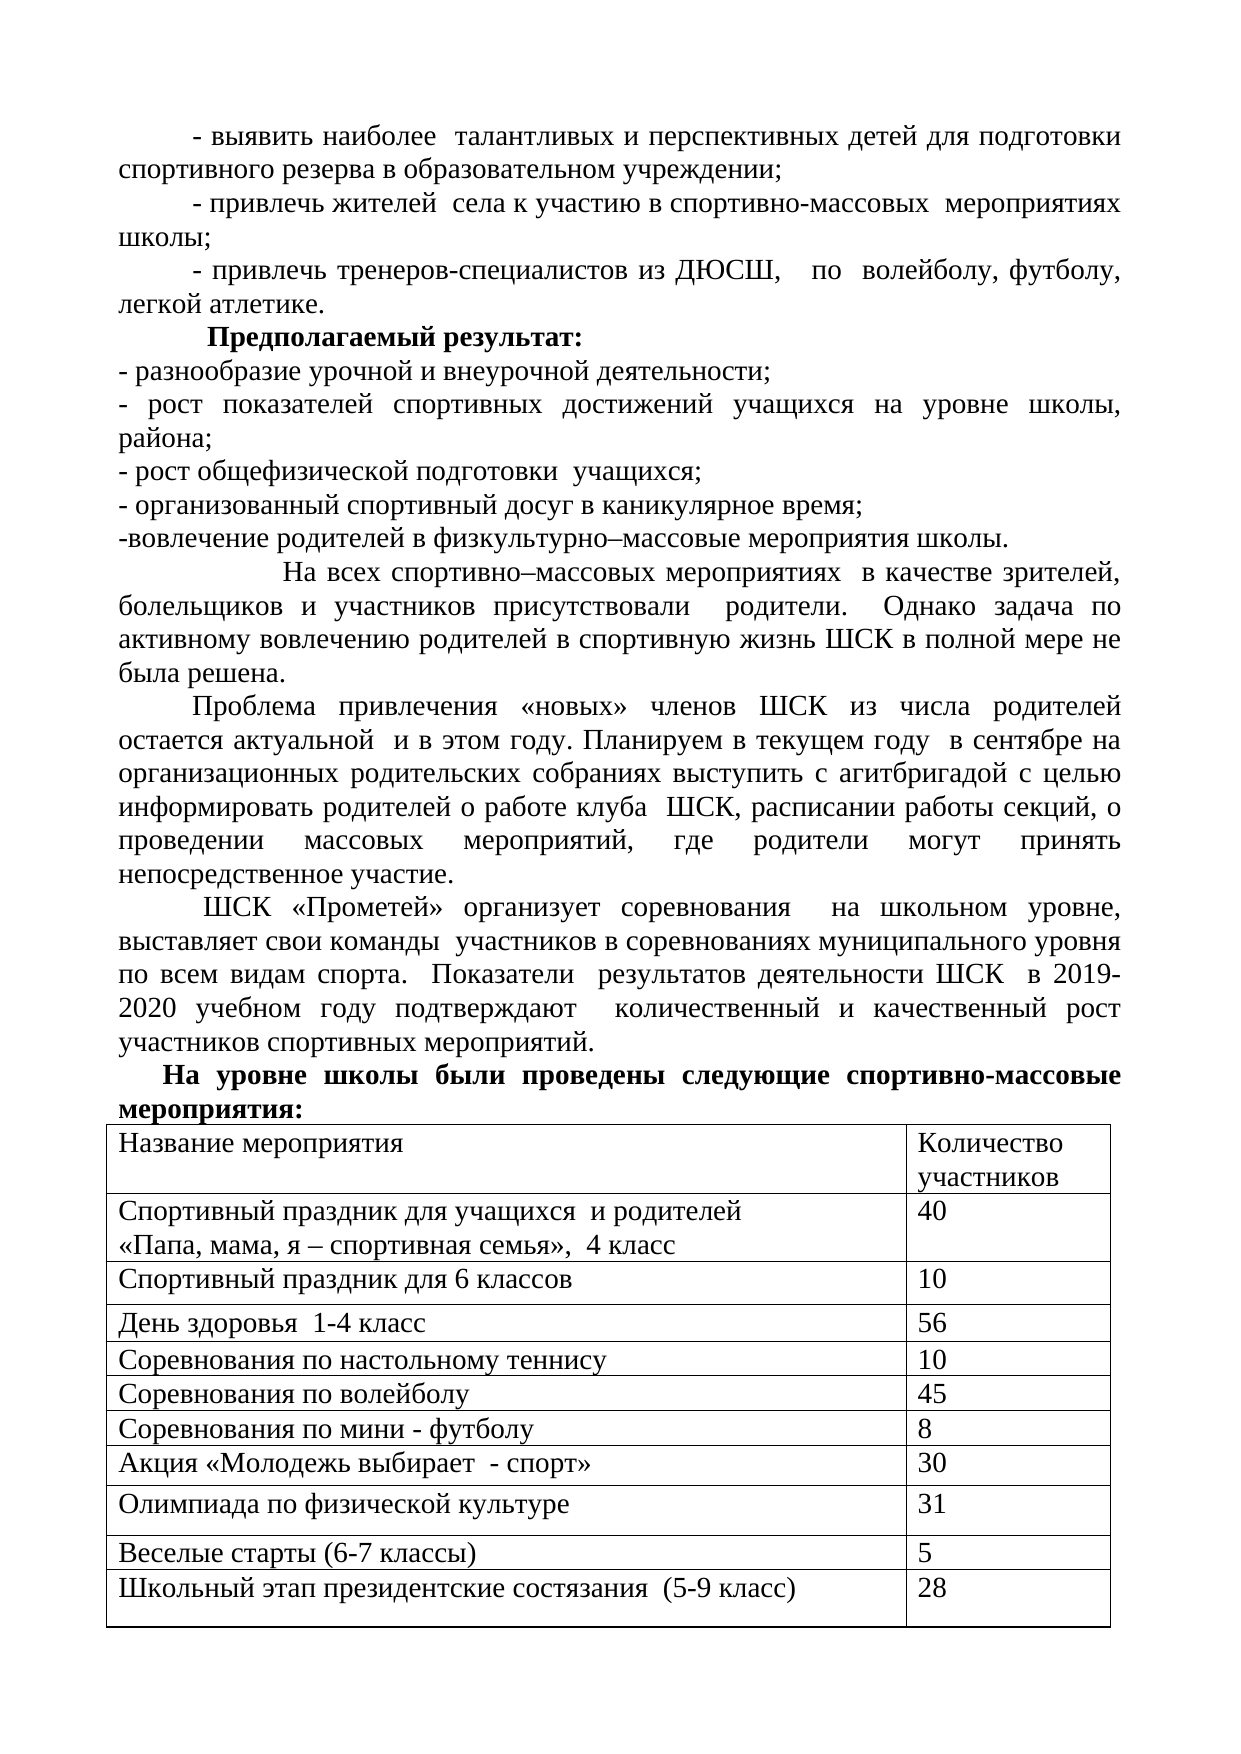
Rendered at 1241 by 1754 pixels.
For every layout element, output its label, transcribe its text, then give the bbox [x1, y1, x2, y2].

table_cell Веселые старты (6-7 классы) [107, 1536, 906, 1569]
text - разнообразие урочной и внеурочной деятельности; [118, 353, 1122, 386]
text - организованный спортивный досуг в каникулярное время; [118, 487, 1122, 521]
table_cell Спортивный праздник для учащихся и родителей «Папа, мама, я – спортивная семья», 4 класс [107, 1194, 906, 1261]
table_cell 30 [907, 1446, 1110, 1485]
text - рост общефизической подготовки учащихся; [118, 453, 1122, 487]
table_cell 40 [907, 1194, 1110, 1261]
table_cell Акция «Молодежь выбирает - спорт» [107, 1446, 906, 1485]
table_cell Соревнования по волейболу [107, 1376, 906, 1410]
table_cell Соревнования по настольному теннису [107, 1342, 906, 1375]
text - привлечь тренеров-специалистов из ДЮСШ, по волейболу, футболу, легкой атлетике. [118, 252, 1122, 319]
table_cell Соревнования по мини - футболу [107, 1411, 906, 1444]
table_cell День здоровья 1-4 класс [107, 1305, 906, 1341]
table_cell 10 [907, 1262, 1110, 1304]
table_cell 45 [907, 1376, 1110, 1410]
table_cell 10 [907, 1342, 1110, 1375]
text - рост показателей спортивных достижений учащихся на уровне школы, района; [118, 386, 1122, 453]
text Проблема привлечения «новых» членов ШСК из числа родителей остается актуальной и в этом году. Планируем в текущем году в сентябре на организационных родительских собраниях выступить с агитбригадой с целью информировать родителей о работе клуба ШСК, расписании работы секций, о проведении массовых мероприятий, где родители могут принять непосредственное участие. [118, 688, 1122, 889]
table_cell Школьный этап президентские состязания (5-9 класс) [107, 1570, 906, 1626]
table_cell 8 [907, 1411, 1110, 1444]
table_cell 5 [907, 1536, 1110, 1569]
table_cell 31 [907, 1486, 1110, 1534]
text На всех спортивно–массовых мероприятиях в качестве зрителей, болельщиков и участников присутствовали родители. Однако задача по активному вовлечению родителей в спортивную жизнь ШСК в полной мере не была решена. [118, 554, 1122, 688]
table_header Название мероприятия [107, 1125, 906, 1192]
table_cell 28 [907, 1570, 1110, 1626]
text - привлечь жителей села к участию в спортивно-массовых мероприятиях школы; [118, 185, 1122, 252]
table_header Количество участников [907, 1125, 1110, 1192]
text ШСК «Прометей» организует соревнования на школьном уровне, выставляет свои команды участников в соревнованиях муниципального уровня по всем видам спорта. Показатели результатов деятельности ШСК в 2019-2020 учебном году подтверждают количественный и качественный рост участников спортивных мероприятий. [118, 889, 1122, 1057]
table_cell 56 [907, 1305, 1110, 1341]
table_cell Спортивный праздник для 6 классов [107, 1262, 906, 1304]
text -вовлечение родителей в физкультурно–массовые мероприятия школы. [118, 521, 1122, 554]
text Предполагаемый результат: [118, 319, 1122, 353]
text На уровне школы были проведены следующие спортивно-массовые мероприятия: [118, 1057, 1122, 1124]
table_cell Олимпиада по физической культуре [107, 1486, 906, 1534]
text - выявить наиболее талантливых и перспективных детей для подготовки спортивного резерва в образовательном учреждении; [118, 118, 1122, 185]
